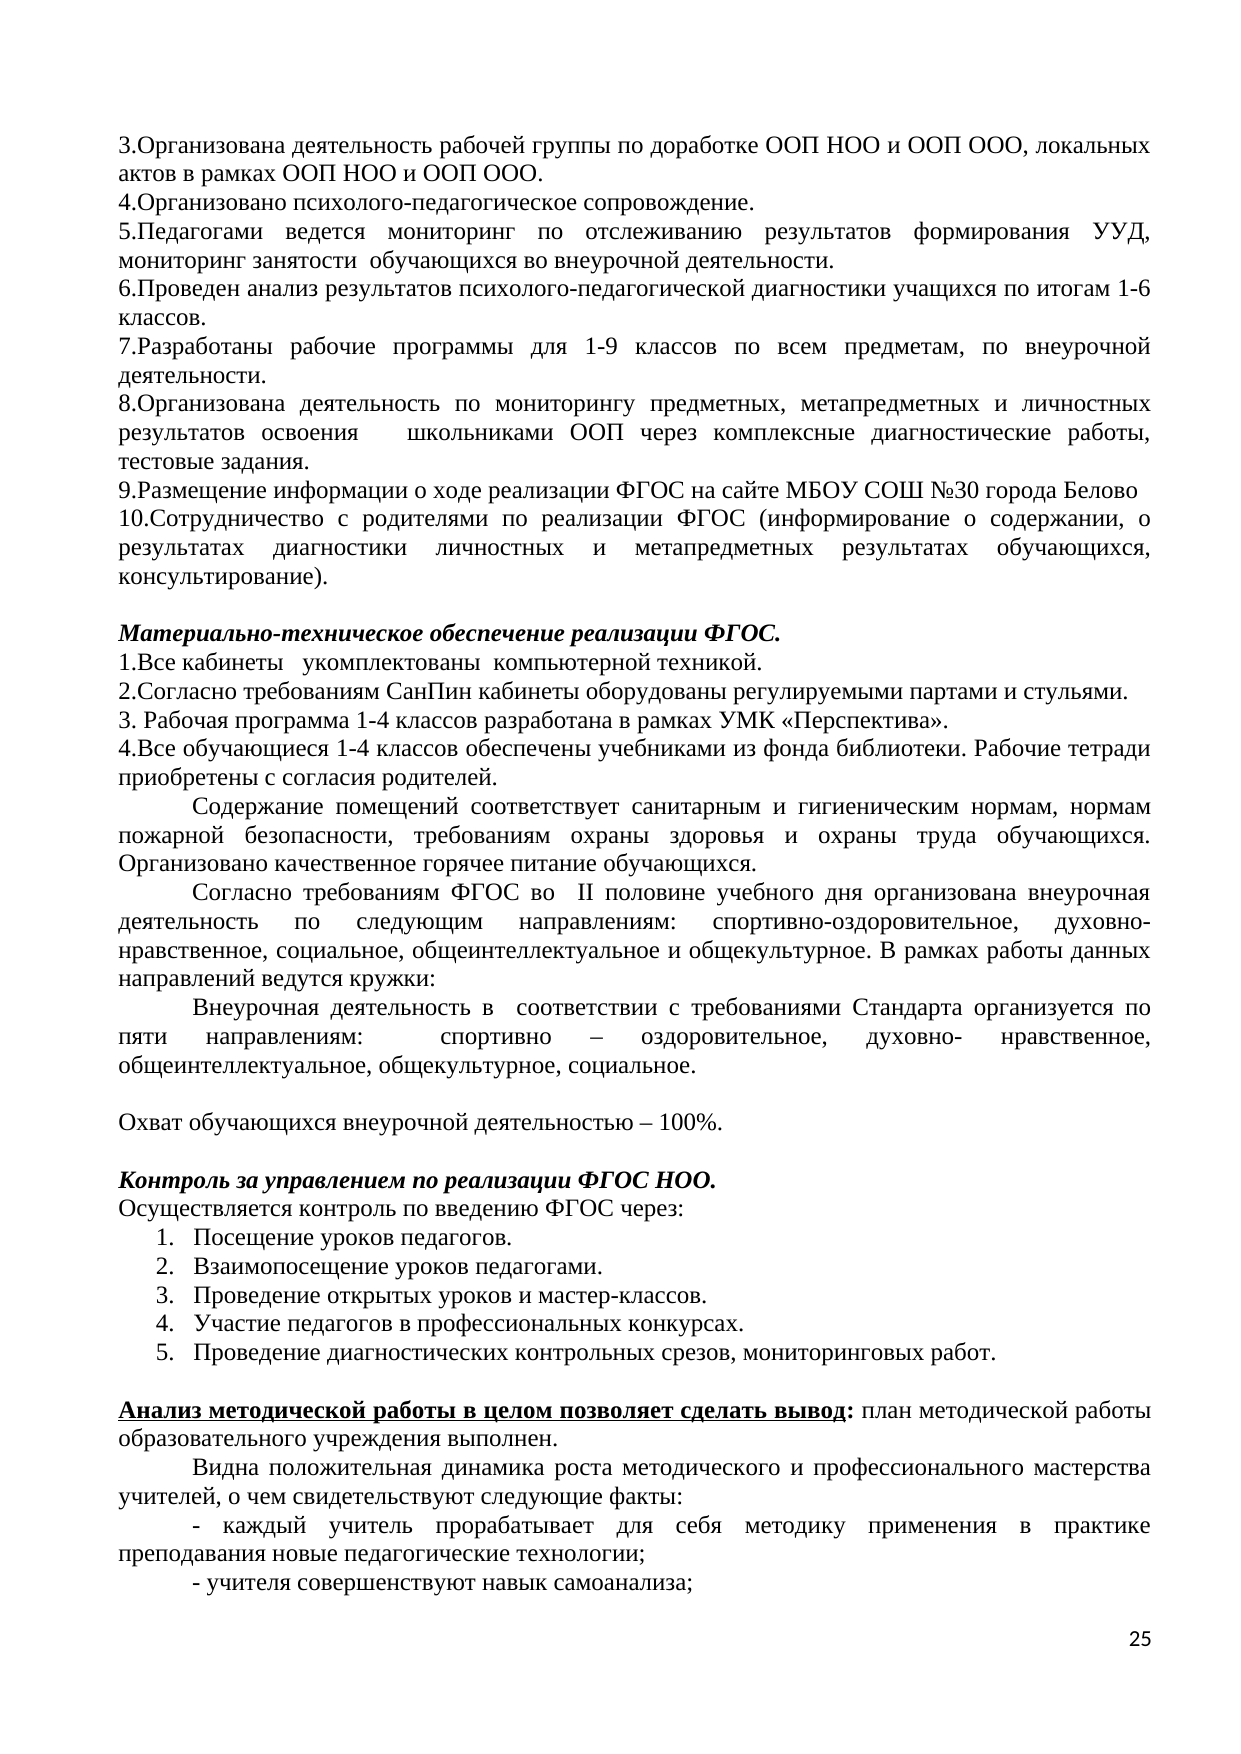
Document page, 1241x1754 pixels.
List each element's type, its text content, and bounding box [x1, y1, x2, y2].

list Взаимопосещение уроков педагогами. [156, 1251, 1152, 1280]
text Согласно требованиям ФГОС во II половине учебного дня организована внеурочная деятельность по следующим направлениям: спортивно-оздоровительное, духовно-нравственное, социальное, общеинтеллектуальное и общекультурное. В рамках работы данных направлений ведутся кружки: [118, 877, 1152, 992]
text 3.Организована деятельность рабочей группы по доработке ООП НОО и ООП ООО, локальных актов в рамках ООП НОО и ООП ООО. [118, 130, 1152, 187]
text Анализ методической работы в целом позволяет сделать вывод: план методической работы образовательного учреждения выполнен. [118, 1395, 1152, 1452]
text Материально-техническое обеспечение реализации ФГОС. [118, 618, 1152, 647]
text - учителя совершенствуют навык самоанализа; [118, 1567, 1152, 1596]
text 2.Согласно требованиям СанПин кабинеты оборудованы регулируемыми партами и стульями. [118, 676, 1152, 705]
list Посещение уроков педагогов. [156, 1222, 1152, 1251]
text - каждый учитель прорабатывает для себя методику применения в практике преподавания новые педагогические технологии; [118, 1510, 1152, 1567]
text Внеурочная деятельность в соответствии с требованиями Стандарта организуется по пяти направлениям: спортивно – оздоровительное, духовно- нравственное, общеинтеллектуальное, общекультурное, социальное. [118, 992, 1152, 1078]
text 6.Проведен анализ результатов психолого-педагогической диагностики учащихся по итогам 1-6 классов. [118, 273, 1152, 331]
text 10.Сотрудничество с родителями по реализации ФГОС (информирование о содержании, о результатах диагностики личностных и метапредметных результатах обучающихся, консультирование). [118, 503, 1152, 590]
text 8.Организована деятельность по мониторингу предметных, метапредметных и личностных результатов освоения школьниками ООП через комплексные диагностические работы, тестовые задания. [118, 388, 1152, 475]
text 4.Все обучающиеся 1-4 классов обеспечены учебниками из фонда библиотеки. Рабочие тетради приобретены с согласия родителей. [118, 733, 1152, 791]
list Проведение диагностических контрольных срезов, мониторинговых работ. [156, 1337, 1152, 1366]
text Содержание помещений соответствует санитарным и гигиеническим нормам, нормам пожарной безопасности, требованиям охраны здоровья и охраны труда обучающихся. Организовано качественное горячее питание обучающихся. [118, 791, 1152, 877]
text Осуществляется контроль по введению ФГОС через: [118, 1193, 1152, 1222]
text 9.Размещение информации о ходе реализации ФГОС на сайте МБОУ СОШ №30 города Белово [118, 475, 1152, 503]
text 4.Организовано психолого-педагогическое сопровождение. [118, 187, 1152, 216]
text Видна положительная динамика роста методического и профессионального мастерства учителей, о чем свидетельствуют следующие факты: [118, 1452, 1152, 1510]
text 7.Разработаны рабочие программы для 1-9 классов по всем предметам, по внеурочной деятельности. [118, 331, 1152, 388]
text Контроль за управлением по реализации ФГОС НОО. [118, 1165, 1152, 1193]
list Участие педагогов в профессиональных конкурсах. [156, 1308, 1152, 1337]
text 3. Рабочая программа 1-4 классов разработана в рамках УМК «Перспектива». [118, 705, 1152, 733]
text 1.Все кабинеты укомплектованы компьютерной техникой. [118, 647, 1152, 676]
text Охват обучающихся внеурочной деятельностью – 100%. [118, 1107, 1152, 1136]
text 5.Педагогами ведется мониторинг по отслеживанию результатов формирования УУД, мониторинг занятости обучающихся во внеурочной деятельности. [118, 216, 1152, 273]
list Проведение открытых уроков и мастер-классов. [156, 1280, 1152, 1308]
